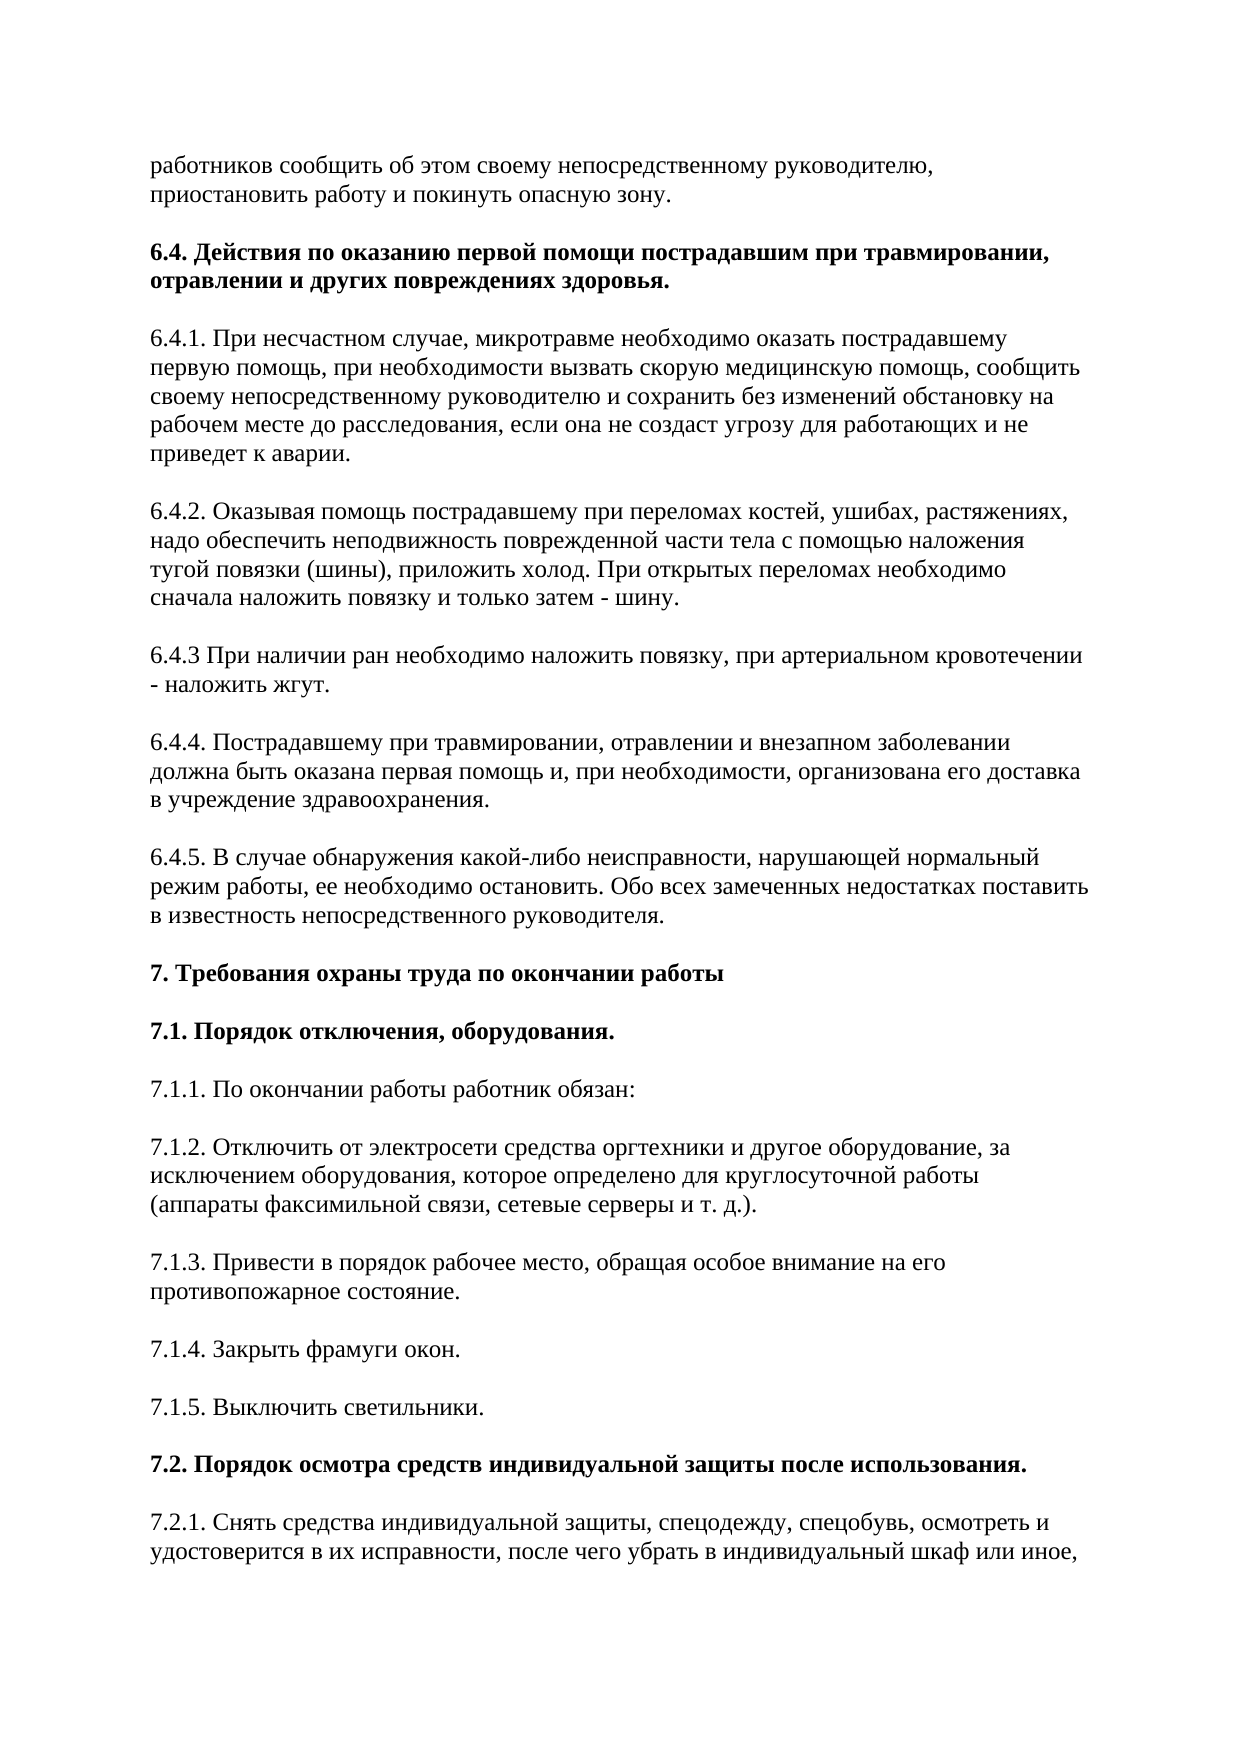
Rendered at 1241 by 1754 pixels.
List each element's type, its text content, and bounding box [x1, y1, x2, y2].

text 7.1.1. По окончании работы работник обязан: [150, 1074, 1090, 1102]
text 7.1.2. Отключить от электросети средства оргтехники и другое оборудование, за исключением оборудования, которое определено для круглосуточной работы (аппараты факсимильной связи, сетевые серверы и т. д.). [150, 1132, 1090, 1218]
text 7.1.3. Привести в порядок рабочее место, обращая особое внимание на его противопожарное состояние. [150, 1247, 1090, 1304]
text 7. Требования охраны труда по окончании работы [150, 958, 1090, 987]
text 7.1.4. Закрыть фрамуги окон. [150, 1334, 1090, 1362]
text 7.1.5. Выключить светильники. [150, 1392, 1090, 1420]
text 6.4.3 При наличии ран необходимо наложить повязку, при артериальном кровотечении - наложить жгут. [150, 640, 1090, 698]
text 7.1. Порядок отключения, оборудования. [150, 1016, 1090, 1044]
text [150, 150, 1090, 207]
text 6.4.5. В случае обнаружения какой-либо неисправности, нарушающей нормальный режим работы, ее необходимо остановить. Обо всех замеченных недостатках поставить в известность непосредственного руководителя. [150, 842, 1090, 929]
text 6.4.1. При несчастном случае, микротравме необходимо оказать пострадавшему первую помощь, при необходимости вызвать скорую медицинскую помощь, сообщить своему непосредственному руководителю и сохранить без изменений обстановку на рабочем месте до расследования, если она не создаст угрозу для работающих и не приведет к аварии. [150, 323, 1090, 467]
text 6.4.4. Пострадавшему при травмировании, отравлении и внезапном заболевании должна быть оказана первая помощь и, при необходимости, организована его доставка в учреждение здравоохранения. [150, 727, 1090, 813]
text 6.4.2. Оказывая помощь пострадавшему при переломах костей, ушибах, растяжениях, надо обеспечить неподвижность поврежденной части тела с помощью наложения тугой повязки (шины), приложить холод. При открытых переломах необходимо сначала наложить повязку и только затем - шину. [150, 496, 1090, 611]
text 6.4. Действия по оказанию первой помощи пострадавшим при травмировании, отравлении и других повреждениях здоровья. [150, 237, 1090, 294]
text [150, 1507, 1090, 1565]
text 7.2. Порядок осмотра средств индивидуальной защиты после использования. [150, 1449, 1090, 1478]
